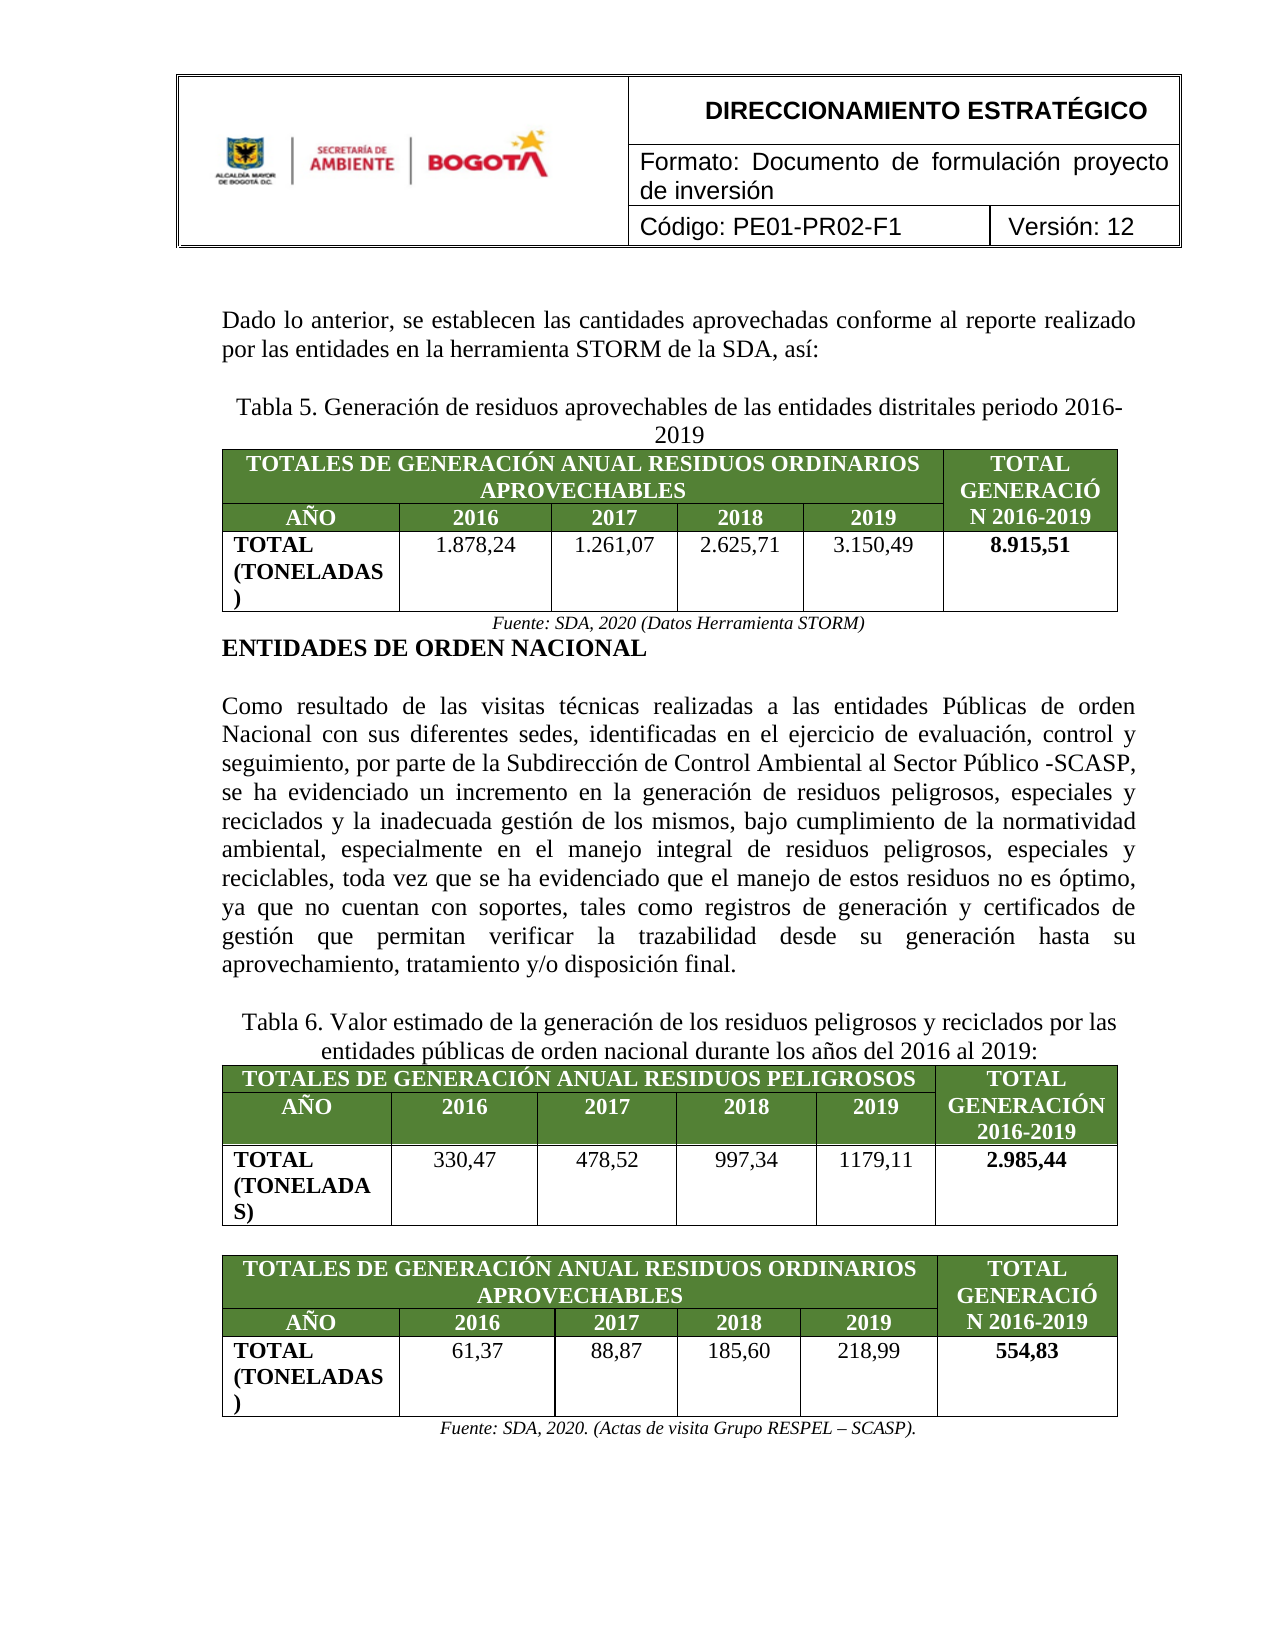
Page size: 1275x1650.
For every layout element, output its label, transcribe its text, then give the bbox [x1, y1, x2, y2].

picture [189, 102, 580, 219]
table_cell 2018 [678, 504, 803, 531]
table_cell 2019 [817, 1093, 935, 1144]
table_header TOTALES DE GENERACIÓN ANUAL RESIDUOS PELIGROSOS [223, 1066, 935, 1092]
text Como resultado de las visitas técnicas realizadas a las entidades Públicas de orden Nacional con sus diferentes sedes, identificadas en el ejercicio de evaluación, control y seguimiento, por parte de la Subdirección de Control Ambiental al Sector Público -SCASP, se ha evidenciado un incremento en la generación de residuos peligrosos, especiales y reciclados y la inadecuada gestión de los mismos, bajo cumplimiento de la normatividad ambiental, especialmente en el manejo integral de residuos peligrosos, especiales y reciclables, toda vez que se ha evidenciado que el manejo de estos residuos no es óptimo, ya que no cuentan con soportes, tales como registros de generación y certificados de gestión que permitan verificar la trazabilidad desde su generación hasta su aprovechamiento, tratamiento y/o disposición final. [222, 691, 1137, 978]
table_header TOTAL GENERACIÓN 2016-2019 [938, 1256, 1117, 1336]
table_cell 2019 [804, 504, 943, 531]
table_cell 3.150,49 [804, 532, 943, 611]
table_cell 2018 [678, 1309, 800, 1336]
table_header TOTAL GENERACIÓN 2016-2019 [936, 1066, 1117, 1144]
table_cell 88,87 [556, 1337, 677, 1416]
table_cell 2016 [400, 1309, 554, 1336]
text ENTIDADES DE ORDEN NACIONAL [222, 633, 1137, 662]
table_cell 330,47 [392, 1146, 537, 1225]
table_cell 2016 [400, 504, 551, 531]
table_header TOTALES DE GENERACIÓN ANUAL RESIDUOS ORDINARIOS APROVECHABLES [223, 1256, 937, 1308]
table_cell 1.261,07 [552, 532, 677, 611]
text Fuente: SDA, 2020 (Datos Herramienta STORM) [222, 612, 1137, 633]
table_header TOTAL GENERACIÓN 2016-2019 [944, 450, 1117, 531]
table_cell 2017 [538, 1093, 676, 1144]
table_cell 2.985,44 [936, 1146, 1117, 1225]
table_cell 2018 [677, 1093, 816, 1144]
table_cell 2017 [552, 504, 677, 531]
table_header TOTALES DE GENERACIÓN ANUAL RESIDUOS ORDINARIOS APROVECHABLES [223, 450, 943, 503]
table_cell 2017 [556, 1309, 677, 1336]
table_cell AÑO [223, 504, 399, 531]
table_cell 997,34 [677, 1146, 816, 1225]
table_cell TOTAL (TONELADAS) [223, 1337, 399, 1416]
text Tabla 6. Valor estimado de la generación de los residuos peligrosos y reciclados por las entidades públicas de orden nacional durante los años del 2016 al 2019: [222, 1007, 1137, 1064]
table_cell 554,83 [938, 1337, 1117, 1416]
table_cell 8.915,51 [944, 532, 1117, 611]
table_cell 2016 [392, 1093, 537, 1144]
table_cell 61,37 [400, 1337, 554, 1416]
table_cell AÑO [223, 1093, 391, 1144]
table_cell 2019 [801, 1309, 937, 1336]
table_cell 478,52 [538, 1146, 676, 1225]
table_cell 218,99 [801, 1337, 937, 1416]
table_cell 1.878,24 [400, 532, 551, 611]
table_cell 1179,11 [817, 1146, 935, 1225]
table_cell TOTAL (TONELADAS) [223, 1146, 391, 1225]
table_cell 185,60 [678, 1337, 800, 1416]
table_cell TOTAL (TONELADAS) [223, 532, 399, 611]
text Tabla 5. Generación de residuos aprovechables de las entidades distritales periodo 2016-2019 [222, 392, 1137, 449]
text Fuente: SDA, 2020. (Actas de visita Grupo RESPEL – SCASP). [222, 1417, 1137, 1438]
table_cell 2.625,71 [678, 532, 803, 611]
table_cell AÑO [223, 1309, 399, 1336]
